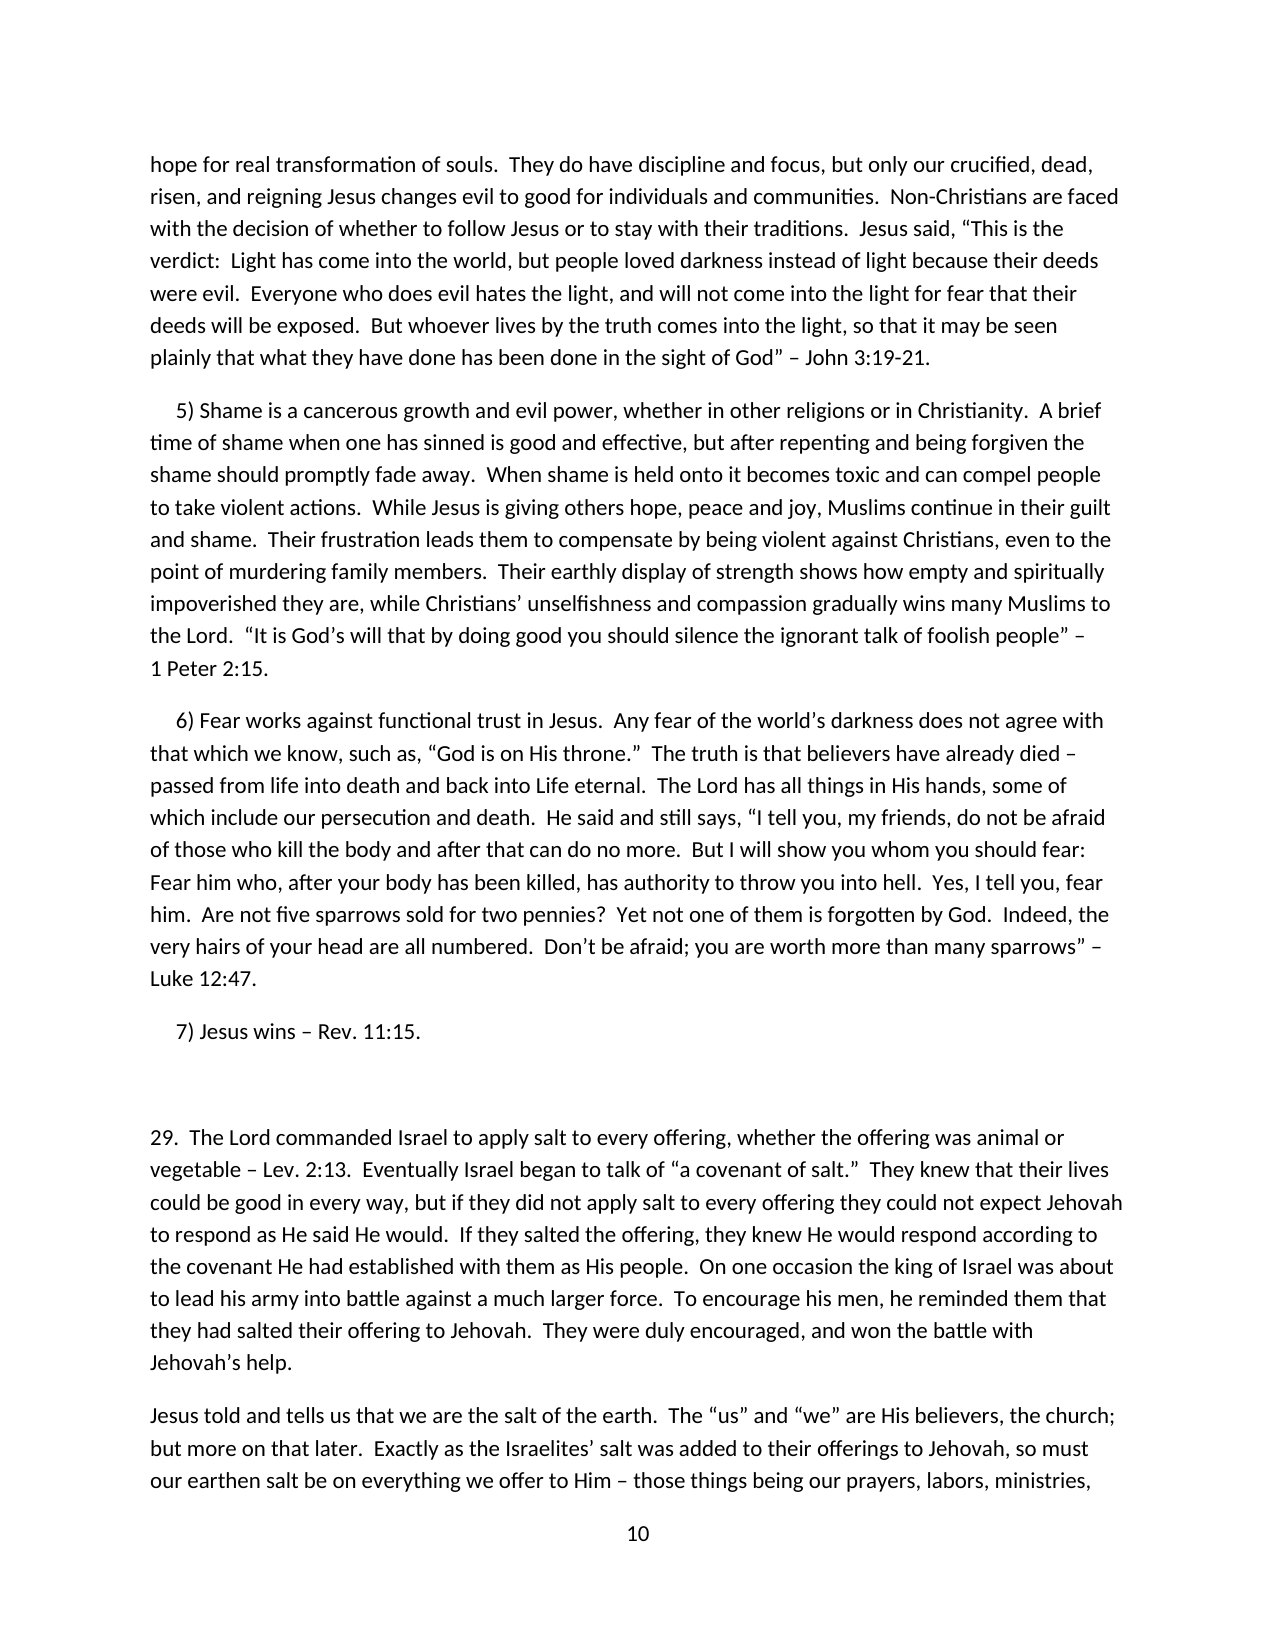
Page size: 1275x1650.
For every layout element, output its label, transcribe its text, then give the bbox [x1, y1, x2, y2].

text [150, 1402, 1125, 1494]
text 29. The Lord commanded Israel to apply salt to every offering, whether the offering was animal or vegetable – Lev. 2:13. Eventually Israel began to talk of “a covenant of salt.” They knew that their lives could be good in every way, but if they did not apply salt to every offering they could not expect Jehovah to respond as He said He would. If they salted the offering, they knew He would respond according to the covenant He had established with them as His people. On one occasion the king of Israel was about to lead his army into battle against a much larger force. To encourage his men, he reminded them that they had salted their offering to Jehovah. They were duly encouraged, and won the battle with Jehovah’s help. [150, 1123, 1125, 1377]
text 7) Jesus wins – Rev. 11:15. [150, 1017, 1125, 1045]
text 5) Shame is a cancerous growth and evil power, whether in other religions or in Christianity. A brief time of shame when one has sinned is good and effective, but after repenting and being forgiven the shame should promptly fade away. When shame is held onto it becomes toxic and can compel people to take violent actions. While Jesus is giving others hope, peace and joy, Muslims continue in their guilt and shame. Their frustration leads them to compensate by being violent against Christians, even to the point of murdering family members. Their earthly display of strength shows how empty and spiritually impoverished they are, while Christians’ unselfishness and compassion gradually wins many Muslims to the Lord. “It is God’s will that by doing good you should silence the ignorant talk of foolish people” – 1 Peter 2:15. [150, 396, 1125, 682]
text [150, 150, 1125, 371]
text 6) Fear works against functional trust in Jesus. Any fear of the world’s darkness does not agree with that which we know, such as, “God is on His throne.” The truth is that believers have already died – passed from life into death and back into Life eternal. The Lord has all things in His hands, some of which include our persecution and death. He said and still says, “I tell you, my friends, do not be afraid of those who kill the body and after that can do no more. But I will show you whom you should fear: Fear him who, after your body has been killed, has authority to throw you into hell. Yes, I tell you, fear him. Are not five sparrows sold for two pennies? Yet not one of them is forgotten by God. Indeed, the very hairs of your head are all numbered. Don’t be afraid; you are worth more than many sparrows” – Luke 12:47. [150, 707, 1125, 992]
